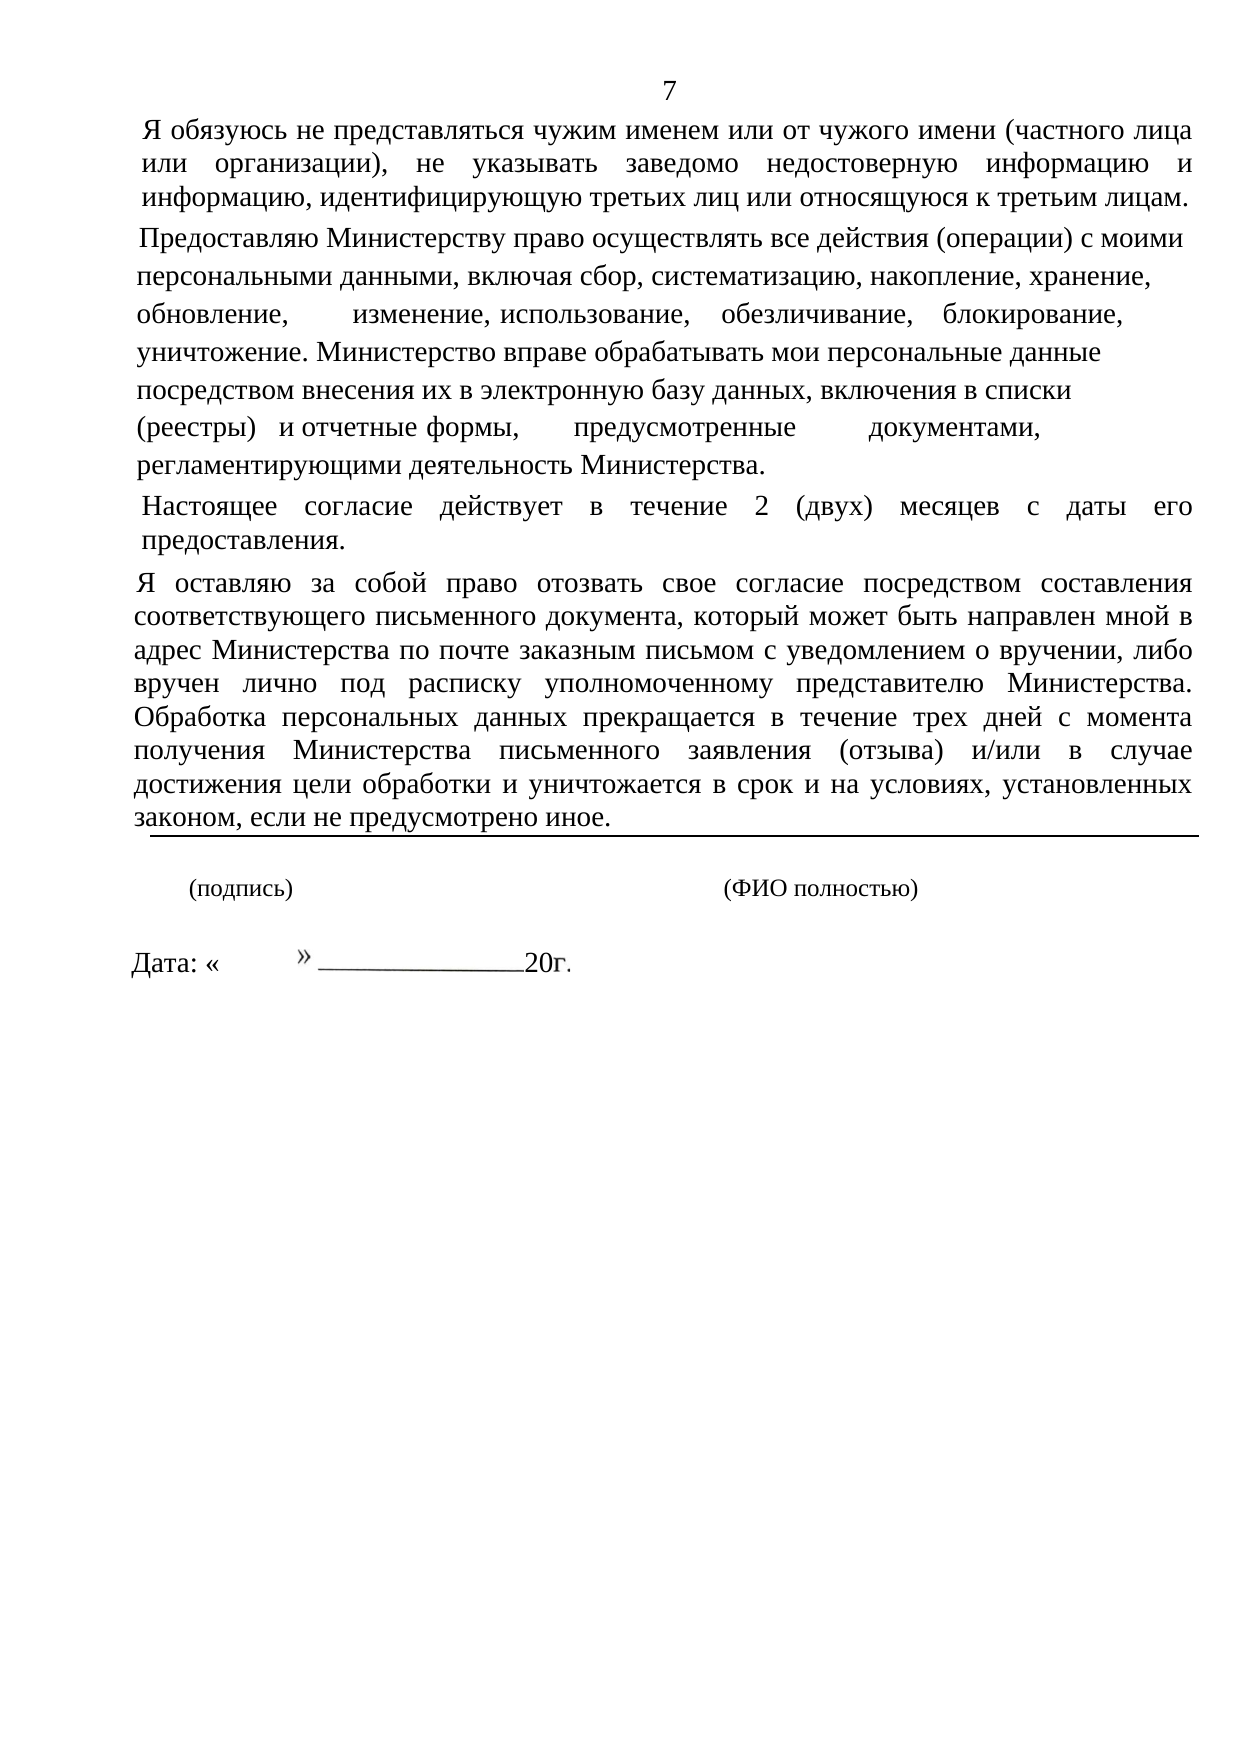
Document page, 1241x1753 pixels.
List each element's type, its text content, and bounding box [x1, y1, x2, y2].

picture [297, 949, 524, 972]
text Предоставляю Министерству право осуществлять все действия (операции) с моими персональными данными, включая сбор, систематизацию, накопление, хранение, обновление, изменение, использование, обезличивание, блокирование, уничтожение. Министерство вправе обрабатывать мои персональные данные посредством внесения их в электронную базу данных, включения в списки (реестры) и отчетные формы, предусмотренные документами, регламентирующими деятельность Министерства. [136, 221, 1196, 481]
text Я оставляю за собой право отозвать свое согласие посредством составления соответствующего письменного документа, который может быть направлен мной в адрес Министерства по почте заказным письмом с уведомлением о вручении, либо вручен лично под расписку уполномоченному представителю Министерства. Обработка персональных данных прекращается в течение трех дней с момента получения Министерства письменного заявления (отзыва) и/или в случае достижения цели обработки и уничтожается в срок и на условиях, установленных законом, если не предусмотрено иное. [133, 565, 1194, 833]
text (подпись) (ФИО полностью) [131, 873, 1196, 902]
picture [553, 957, 571, 972]
text Дата: « 20 [131, 945, 1196, 978]
text Настоящее согласие действует в течение 2 (двух) месяцев с даты его предоставления. [141, 488, 1194, 556]
text Я обязуюсь не представляться чужим именем или от чужого имени (частного лица или организации), не указывать заведомо недостоверную информацию и информацию, идентифицирующую третьих лиц или относящуюся к третьим лицам. [141, 112, 1194, 212]
